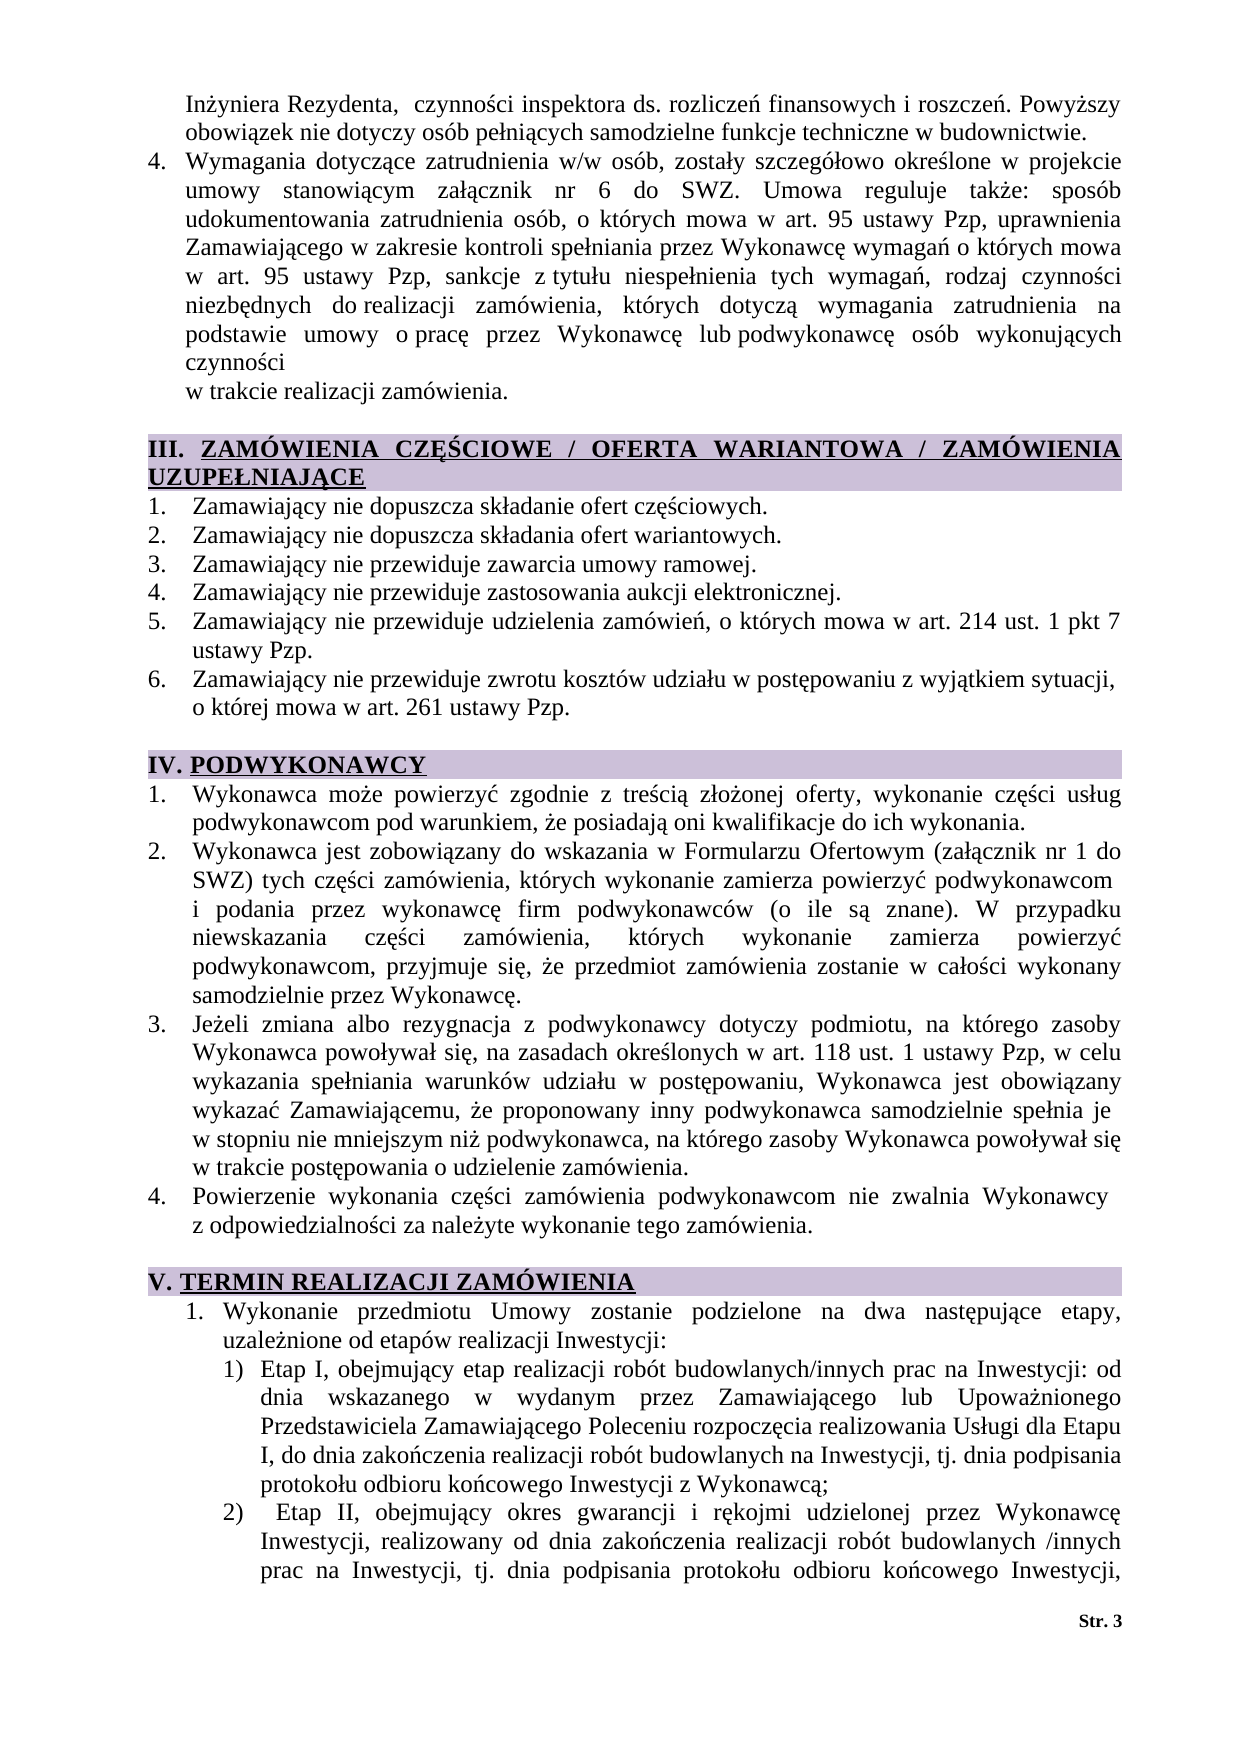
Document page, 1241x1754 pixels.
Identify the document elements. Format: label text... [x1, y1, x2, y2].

list Wykonanie przedmiotu Umowy zostanie podzielone na dwa następujące etapy, uzależnione od etapów realizacji Inwestycji: [185, 1296, 1122, 1354]
list Zamawiający nie przewiduje udzielenia zamówień, o których mowa w art. 214 ust. 1 pkt 7 ustawy Pzp. [148, 606, 1122, 664]
list Wykonawca jest zobowiązany do wskazania w Formularzu Ofertowym (załącznik nr 1 do SWZ) tych części zamówienia, których wykonanie zamierza powierzyć podwykonawcom i podania przez wykonawcę firm podwykonawców (o ile są znane). W przypadku niewskazania części zamówienia, których wykonanie zamierza powierzyć podwykonawcom, przyjmuje się, że przedmiot zamówienia zostanie w całości wykonany samodzielnie przez Wykonawcę. [148, 836, 1122, 1009]
list Jeżeli zmiana albo rezygnacja z podwykonawcy dotyczy podmiotu, na którego zasoby Wykonawca powoływał się, na zasadach określonych w art. 118 ust. 1 ustawy Pzp, w celu wykazania spełniania warunków udziału w postępowaniu, Wykonawca jest obowiązany wykazać Zamawiającemu, że proponowany inny podwykonawca samodzielnie spełnia je w stopniu nie mniejszym niż podwykonawca, na którego zasoby Wykonawca powoływał się w trakcie postępowania o udzielenie zamówienia. [148, 1009, 1122, 1181]
subtitle III. ZAMÓWIENIA CZĘŚCIOWE / OFERTA WARIANTOWA / ZAMÓWIENIA UZUPEŁNIAJĄCE [148, 434, 1122, 491]
subtitle V. TERMIN REALIZACJI ZAMÓWIENIA [148, 1267, 1122, 1296]
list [148, 89, 1122, 146]
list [223, 1497, 1122, 1584]
list Zamawiający nie dopuszcza składania ofert wariantowych. [148, 520, 1122, 549]
list Wykonawca może powierzyć zgodnie z treścią złożonej oferty, wykonanie części usług podwykonawcom pod warunkiem, że posiadają oni kwalifikacje do ich wykonania. [148, 779, 1122, 836]
subtitle IV. PODWYKONAWCY [148, 750, 1122, 779]
list Etap I, obejmujący etap realizacji robót budowlanych/innych prac na Inwestycji: od dnia wskazanego w wydanym przez Zamawiającego lub Upoważnionego Przedstawiciela Zamawiającego Poleceniu rozpoczęcia realizowania Usługi dla Etapu I, do dnia zakończenia realizacji robót budowlanych na Inwestycji, tj. dnia podpisania protokołu odbioru końcowego Inwestycji z Wykonawcą; [223, 1354, 1122, 1497]
list Wymagania dotyczące zatrudnienia w/w osób, zostały szczegółowo określone w projekcie umowy stanowiącym załącznik nr 6 do SWZ. Umowa reguluje także: sposób udokumentowania zatrudnienia osób, o których mowa w art. 95 ustawy Pzp, uprawnienia Zamawiającego w zakresie kontroli spełniania przez Wykonawcę wymagań o których mowa w art. 95 ustawy Pzp, sankcje z tytułu niespełnienia tych wymagań, rodzaj czynności niezbędnych do realizacji zamówienia, których dotyczą wymagania zatrudnienia na podstawie umowy o pracę przez Wykonawcę lub podwykonawcę osób wykonujących czynności w trakcie realizacji zamówienia. [148, 146, 1122, 405]
list Zamawiający nie przewiduje zawarcia umowy ramowej. [148, 549, 1122, 577]
list Powierzenie wykonania części zamówienia podwykonawcom nie zwalnia Wykonawcy z odpowiedzialności za należyte wykonanie tego zamówienia. [148, 1181, 1122, 1239]
list Zamawiający nie dopuszcza składanie ofert częściowych. [148, 491, 1122, 520]
list Zamawiający nie przewiduje zastosowania aukcji elektronicznej. [148, 577, 1122, 606]
list Zamawiający nie przewiduje zwrotu kosztów udziału w postępowaniu z wyjątkiem sytuacji, o której mowa w art. 261 ustawy Pzp. [148, 664, 1122, 721]
